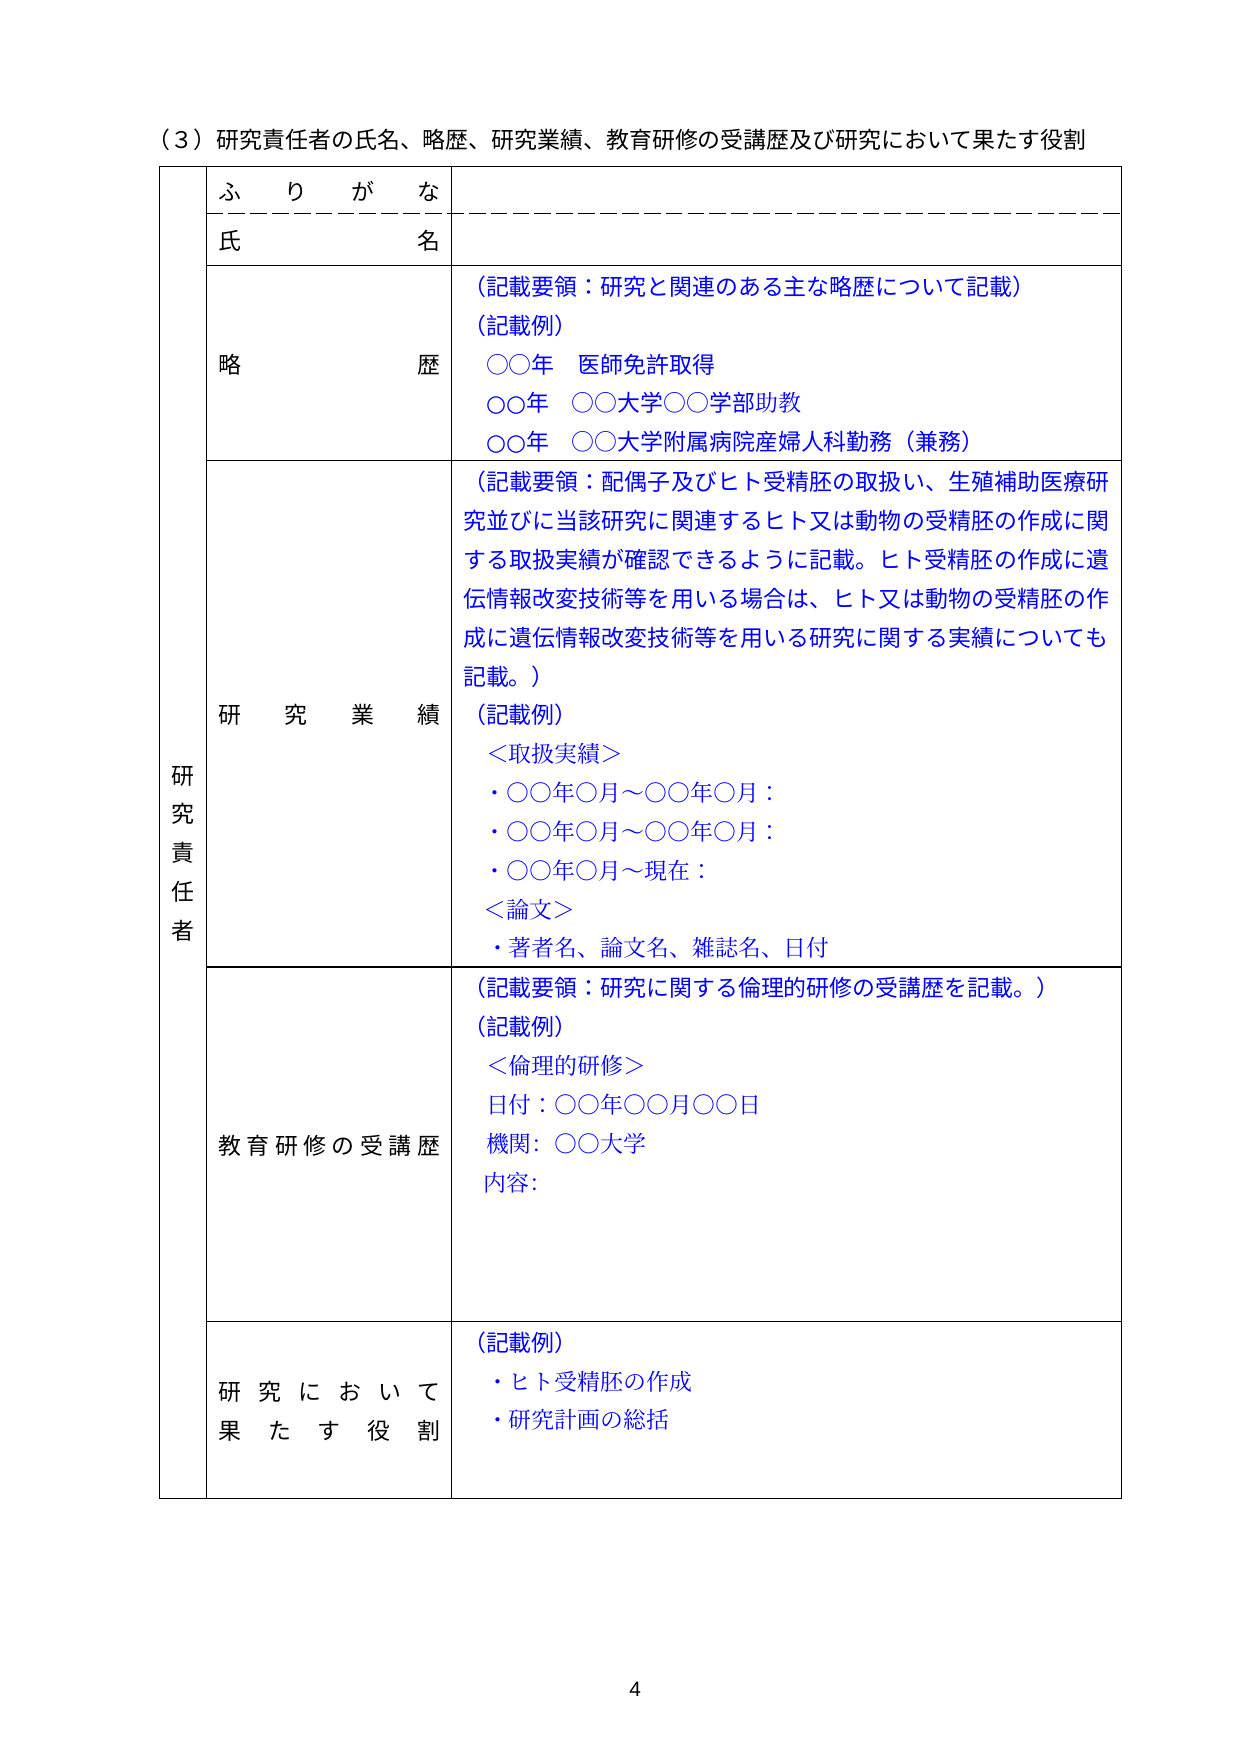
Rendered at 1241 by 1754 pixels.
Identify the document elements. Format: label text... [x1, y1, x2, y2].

table_header 研究責任者 [160, 167, 206, 1498]
table_header [452, 167, 1121, 213]
table_cell （記載例） ・ヒト受精胚の作成 ・研究計画の総括 [452, 1322, 1121, 1498]
table_cell 教育研修の受講歴 [207, 968, 451, 1321]
table_cell 研究において 果たす役割 [207, 1322, 451, 1498]
table_cell 研究業績 [207, 461, 451, 966]
table_cell [452, 213, 1121, 265]
table_cell 氏名 [207, 213, 451, 265]
table_cell （記載要領：研究に関する倫理的研修の受講歴を記載。） （記載例） ＜倫理的研修＞ 日付：○○年○○月○○日 機関：○○大学 内容： [452, 968, 1121, 1321]
table_cell （記載要領：研究と関連のある主な略歴について記載） （記載例） ○○年 医師免許取得 ○○年 ○○大学○○学部助教 ○○年 ○○大学附属病院産婦人科勤務（兼務） [452, 266, 1121, 460]
table_cell 略歴 [207, 266, 451, 460]
table_cell （記載要領：配偶子及びヒト受精胚の取扱い、生殖補助医療研究並びに当該研究に関連するヒト又は動物の受精胚の作成に関する取扱実績が確認できるように記載。ヒト受精胚の作成に遺伝情報改変技術等を用いる場合は、ヒト又は動物の受精胚の作成に遺伝情報改変技術等を用いる研究に関する実績についても記載。） （記載例） ＜取扱実績＞ ・○○年○月～○○年○月： ・○○年○月～○○年○月： ・○○年○月～現在： ＜論文＞ ・著者名、論文名、雑誌名、日付 [452, 461, 1121, 966]
table_header ふりがな [207, 167, 451, 213]
text （３）研究責任者の氏名、略歴、研究業績、教育研修の受講歴及び研究において果たす役割 [148, 119, 1136, 158]
